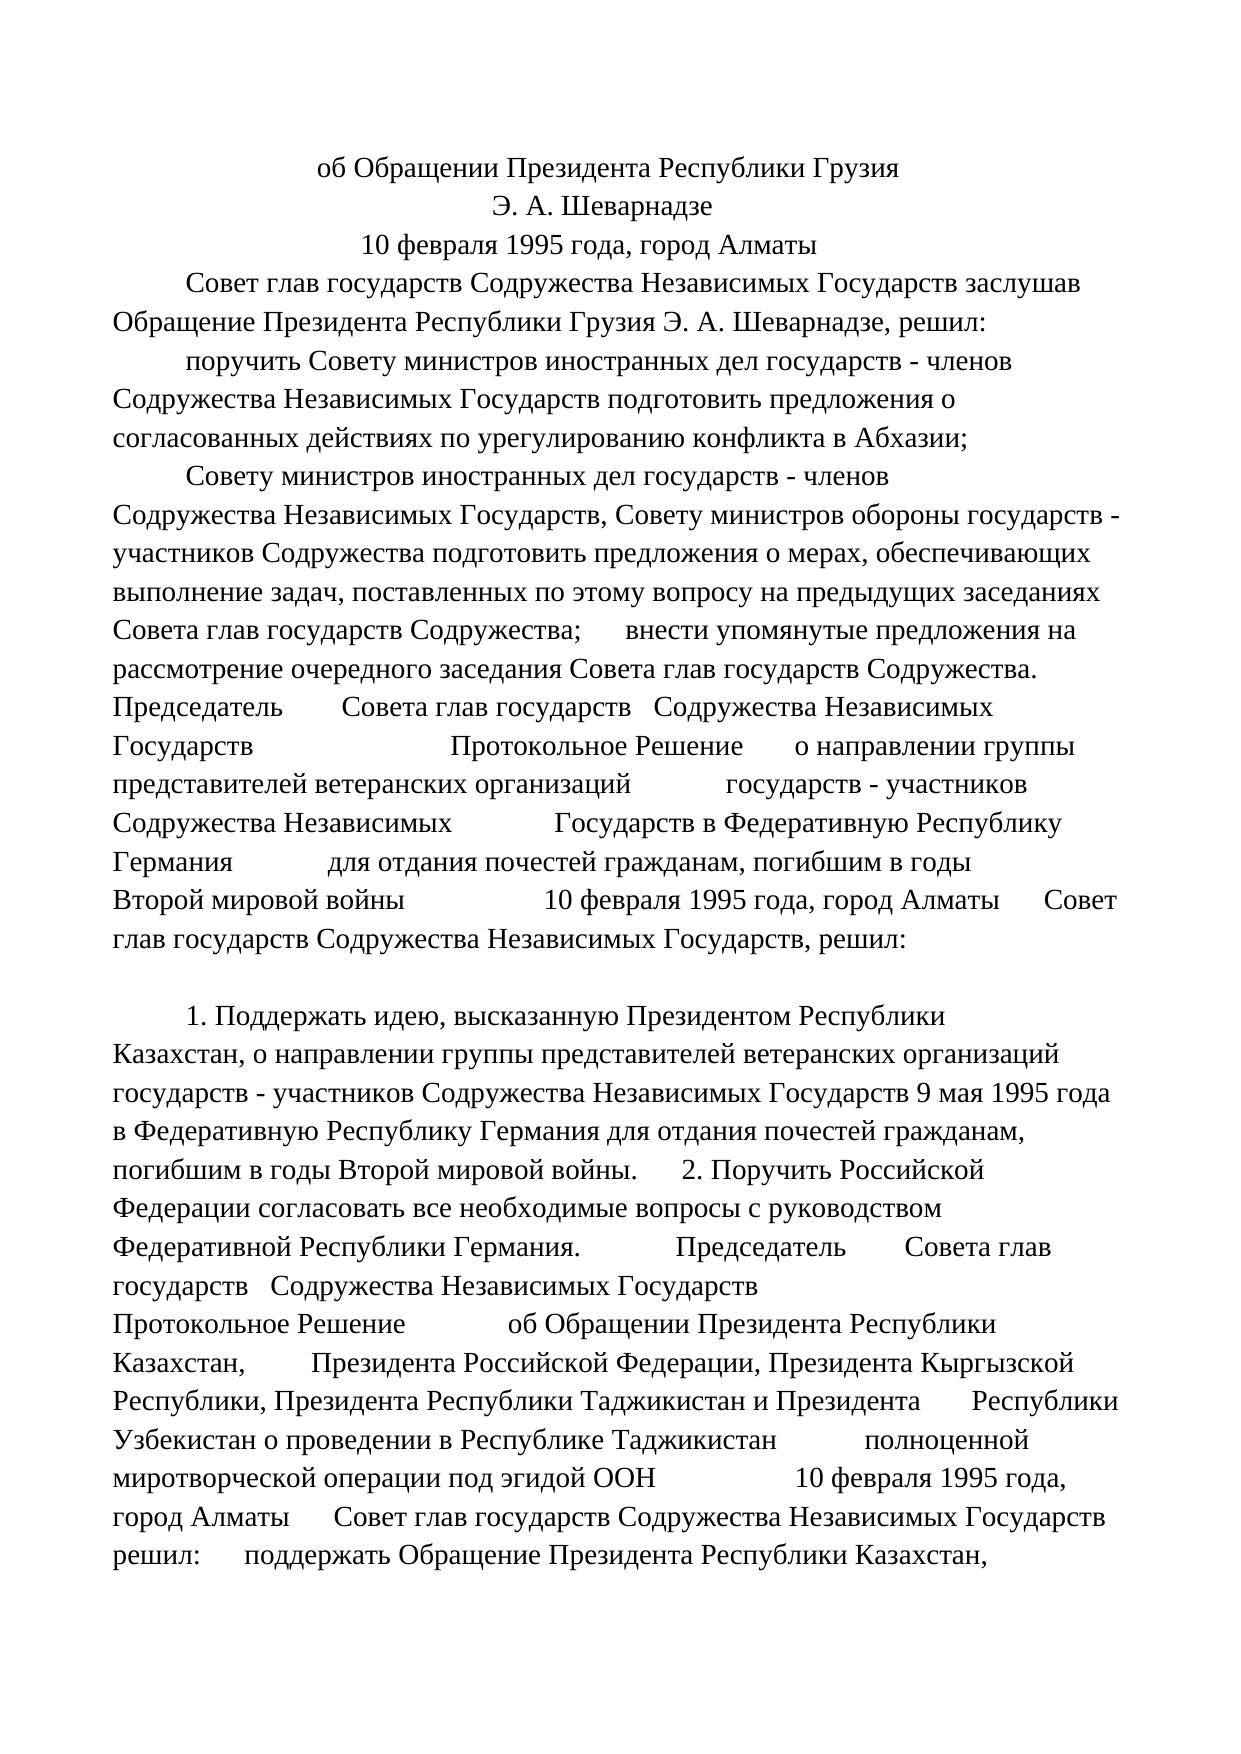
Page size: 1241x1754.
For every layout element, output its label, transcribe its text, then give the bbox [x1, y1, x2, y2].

text 1. Поддержать идею, высказанную Президентом Республики [112, 959, 1128, 1031]
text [112, 150, 1128, 492]
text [112, 1036, 1128, 1571]
text Содружества Независимых Государств, Совету министров обороны государств - участников Содружества подготовить предложения о мерах, обеспечивающих выполнение задач, поставленных по этому вопросу на предыдущих заседаниях Совета глав государств Содружества; внести упомянутые предложения на рассмотрение очередного заседания Совета глав государств Содружества. Председатель Совета глав государств Содружества Независимых Государств Протокольное Решение о направлении группы представителей ветеранских организаций государств - участников Содружества Независимых Государств в Федеративную Республику Германия для отдания почестей гражданам, погибшим в годы Второй мировой войны 10 февраля 1995 года, город Алматы Совет глав государств Содружества Независимых Государств, решил: [112, 497, 1128, 954]
